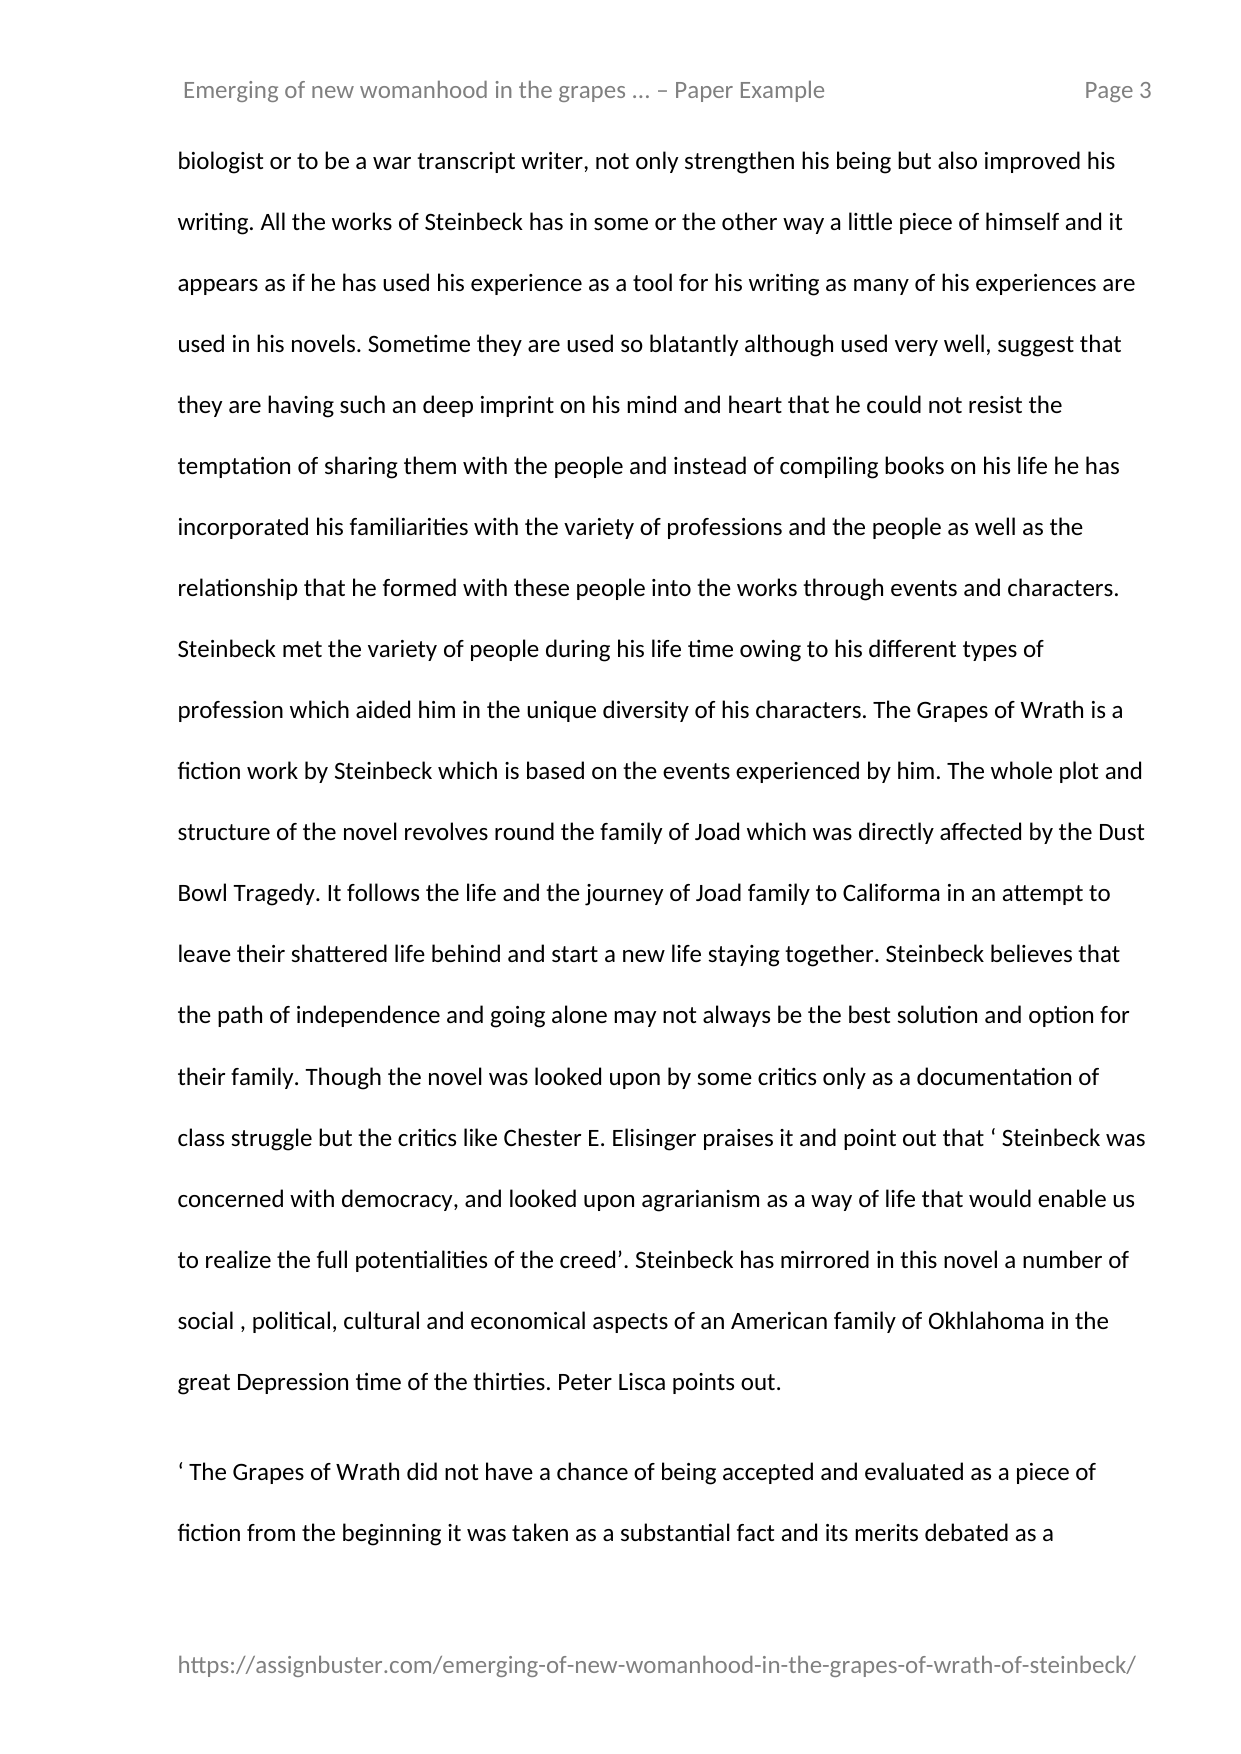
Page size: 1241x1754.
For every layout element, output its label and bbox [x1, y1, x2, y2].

text [177, 1456, 1152, 1548]
text [177, 145, 1152, 1396]
